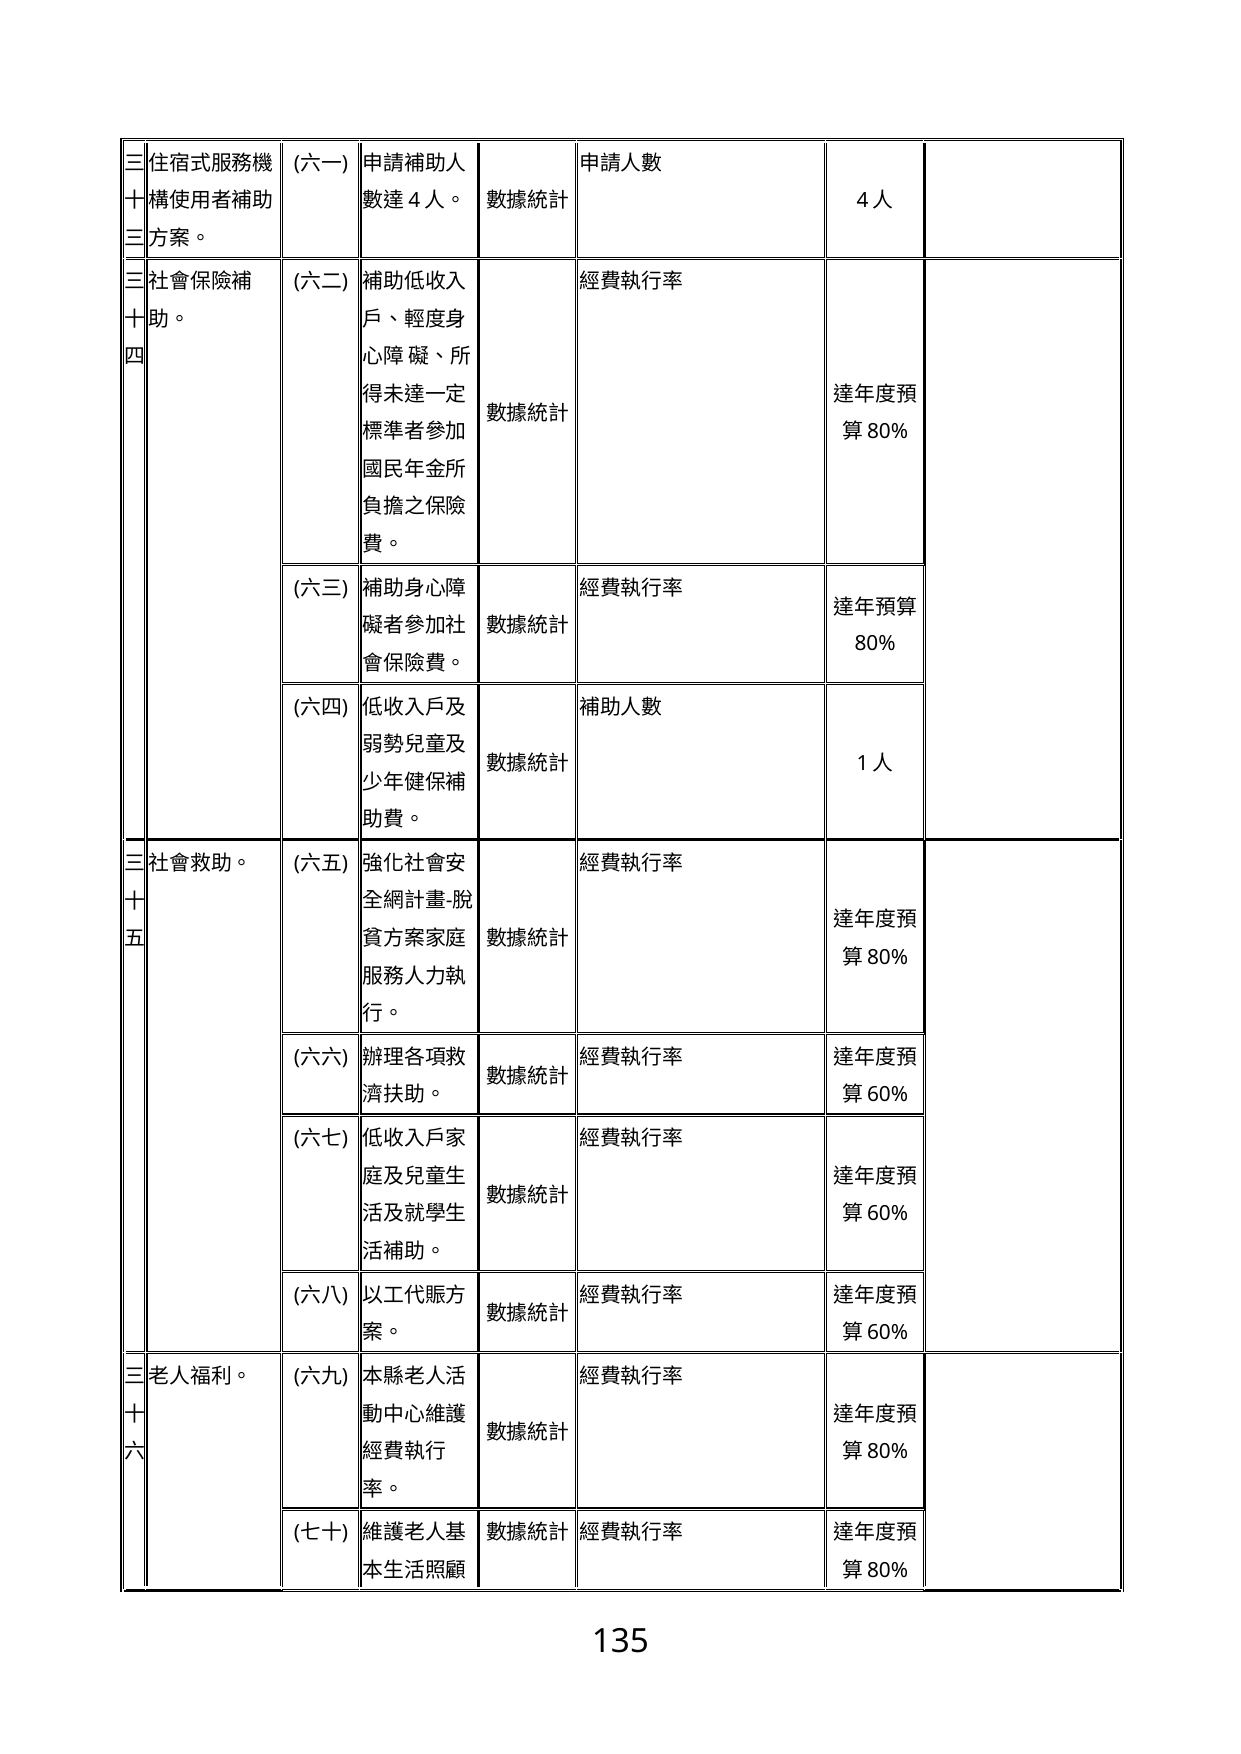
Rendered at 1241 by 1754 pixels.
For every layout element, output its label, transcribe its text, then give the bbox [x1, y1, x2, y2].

table_cell 参、衡量指標 [118, 136, 1122, 1593]
